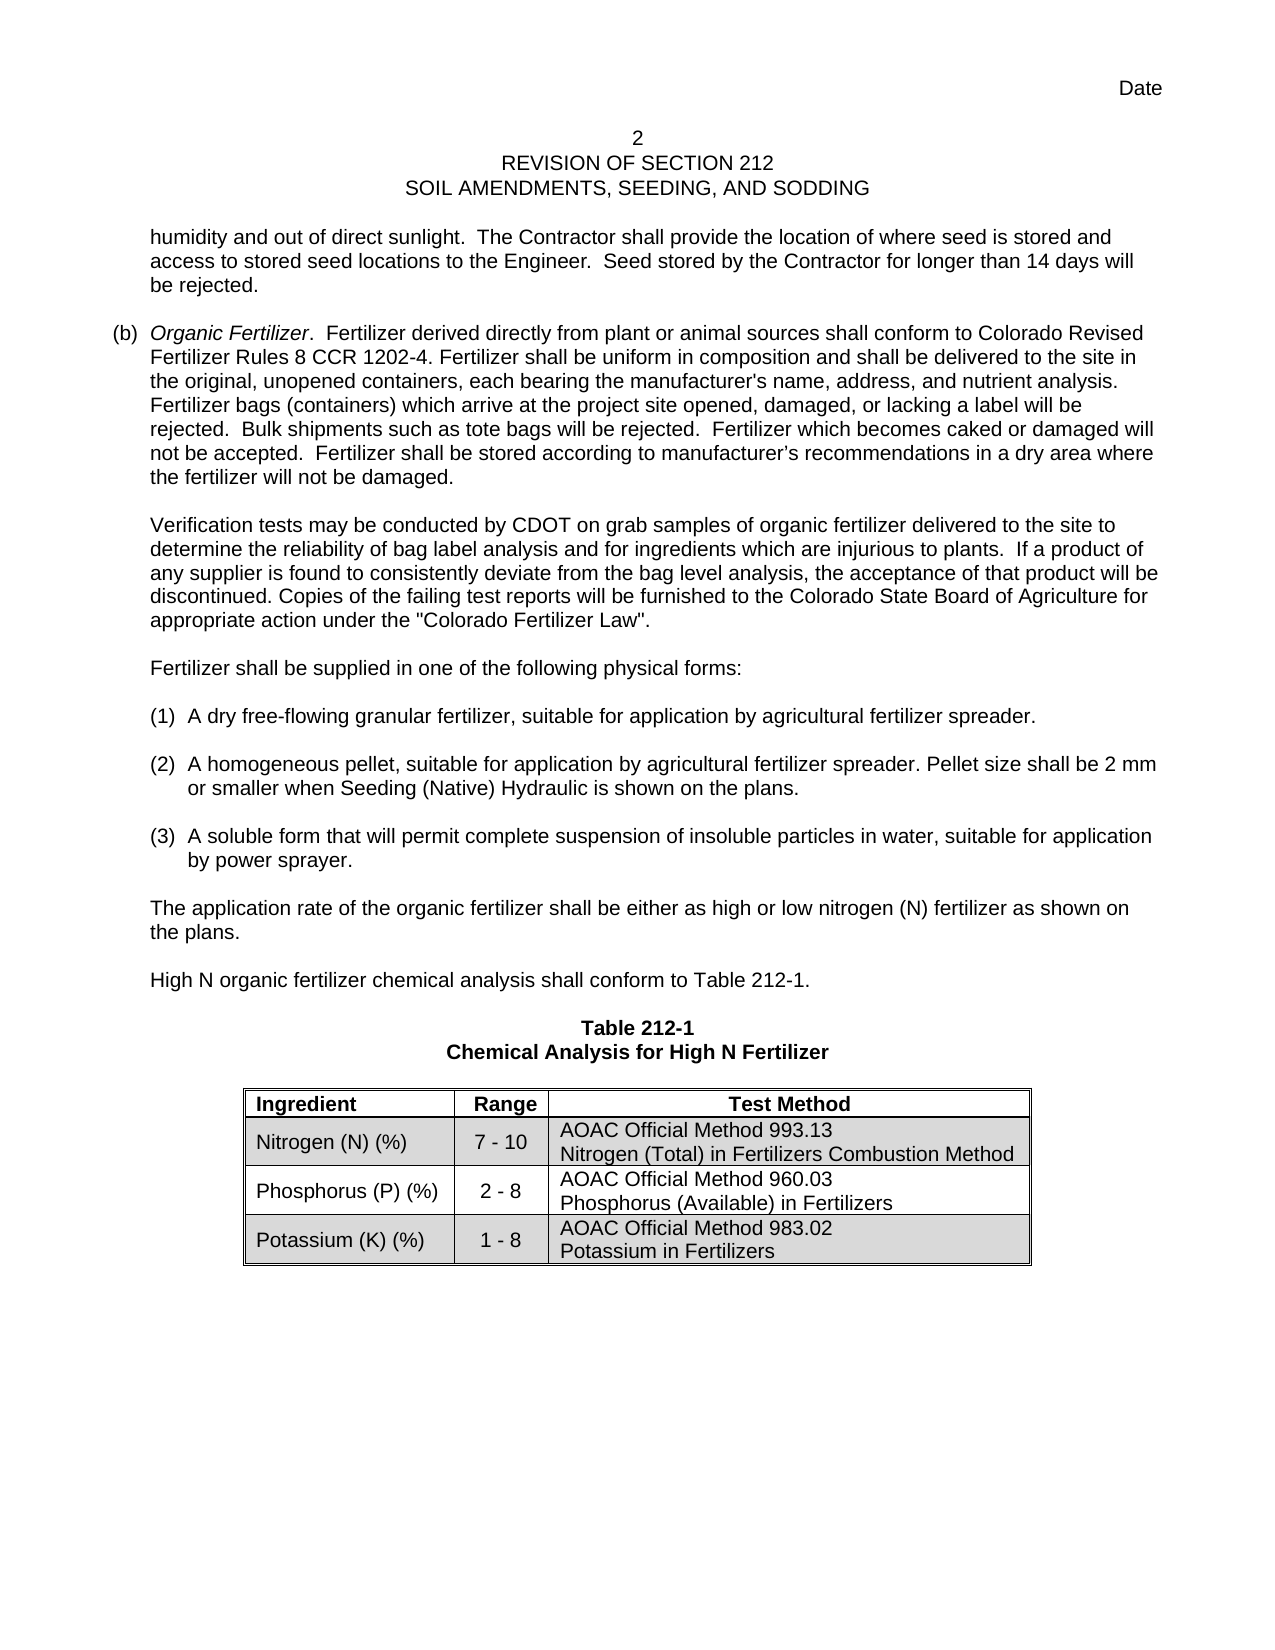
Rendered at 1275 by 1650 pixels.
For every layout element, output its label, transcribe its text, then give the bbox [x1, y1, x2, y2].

list Table 212-1 [112, 1016, 1162, 1039]
list A dry free-flowing granular fertilizer, suitable for application by agricultural fertilizer spreader. [150, 704, 1162, 728]
list A homogeneous pellet, suitable for application by agricultural fertilizer spreader. Pellet size shall be 2 mm or smaller when Seeding (Native) Hydraulic is shown on the plans. [150, 752, 1162, 800]
text High N organic fertilizer chemical analysis shall conform to Table 212-1. [150, 968, 1162, 992]
table_cell 1 - 8 [455, 1215, 548, 1263]
list Organic Fertilizer. Fertilizer derived directly from plant or animal sources shall conform to Colorado Revised Fertilizer Rules 8 CCR 1202-4. Fertilizer shall be uniform in composition and shall be delivered to the site in the original, unopened containers, each bearing the manufacturer's name, address, and nutrient analysis. Fertilizer bags (containers) which arrive at the project site opened, damaged, or lacking a label will be rejected. Bulk shipments such as tote bags will be rejected. Fertilizer which becomes caked or damaged will not be accepted. Fertilizer shall be stored according to manufacturer’s recommendations in a dry area where the fertilizer will not be damaged. [112, 321, 1162, 488]
table_cell AOAC Official Method 993.13 Nitrogen (Total) in Fertilizers Combustion Method [549, 1118, 1029, 1165]
table_cell Phosphorus (P) (%) [246, 1166, 454, 1214]
table_header Ingredient [246, 1091, 454, 1116]
table_cell AOAC Official Method 960.03 Phosphorus (Available) in Fertilizers [549, 1166, 1029, 1214]
text Verification tests may be conducted by CDOT on grab samples of organic fertilizer delivered to the site to determine the reliability of bag label analysis and for ingredients which are injurious to plants. If a product of any supplier is found to consistently deviate from the bag level analysis, the acceptance of that product will be discontinued. Copies of the failing test reports will be furnished to the Colorado State Board of Agriculture for appropriate action under the "Colorado Fertilizer Law". [150, 512, 1162, 632]
table_header Range [455, 1091, 548, 1116]
table_cell 2 - 8 [455, 1166, 548, 1214]
table_cell Nitrogen (N) (%) [246, 1118, 454, 1165]
text Fertilizer shall be supplied in one of the following physical forms: [112, 656, 1162, 680]
table_header Test Method [549, 1091, 1029, 1116]
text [150, 225, 1162, 297]
table_cell Potassium (K) (%) [246, 1215, 454, 1263]
text The application rate of the organic fertilizer shall be either as high or low nitrogen (N) fertilizer as shown on the plans. [150, 896, 1162, 944]
list Chemical Analysis for High N Fertilizer [112, 1039, 1162, 1063]
table_cell AOAC Official Method 983.02 Potassium in Fertilizers [549, 1215, 1029, 1263]
list A soluble form that will permit complete suspension of insoluble particles in water, suitable for application by power sprayer. [150, 824, 1162, 872]
table_cell 7 - 10 [455, 1118, 548, 1165]
